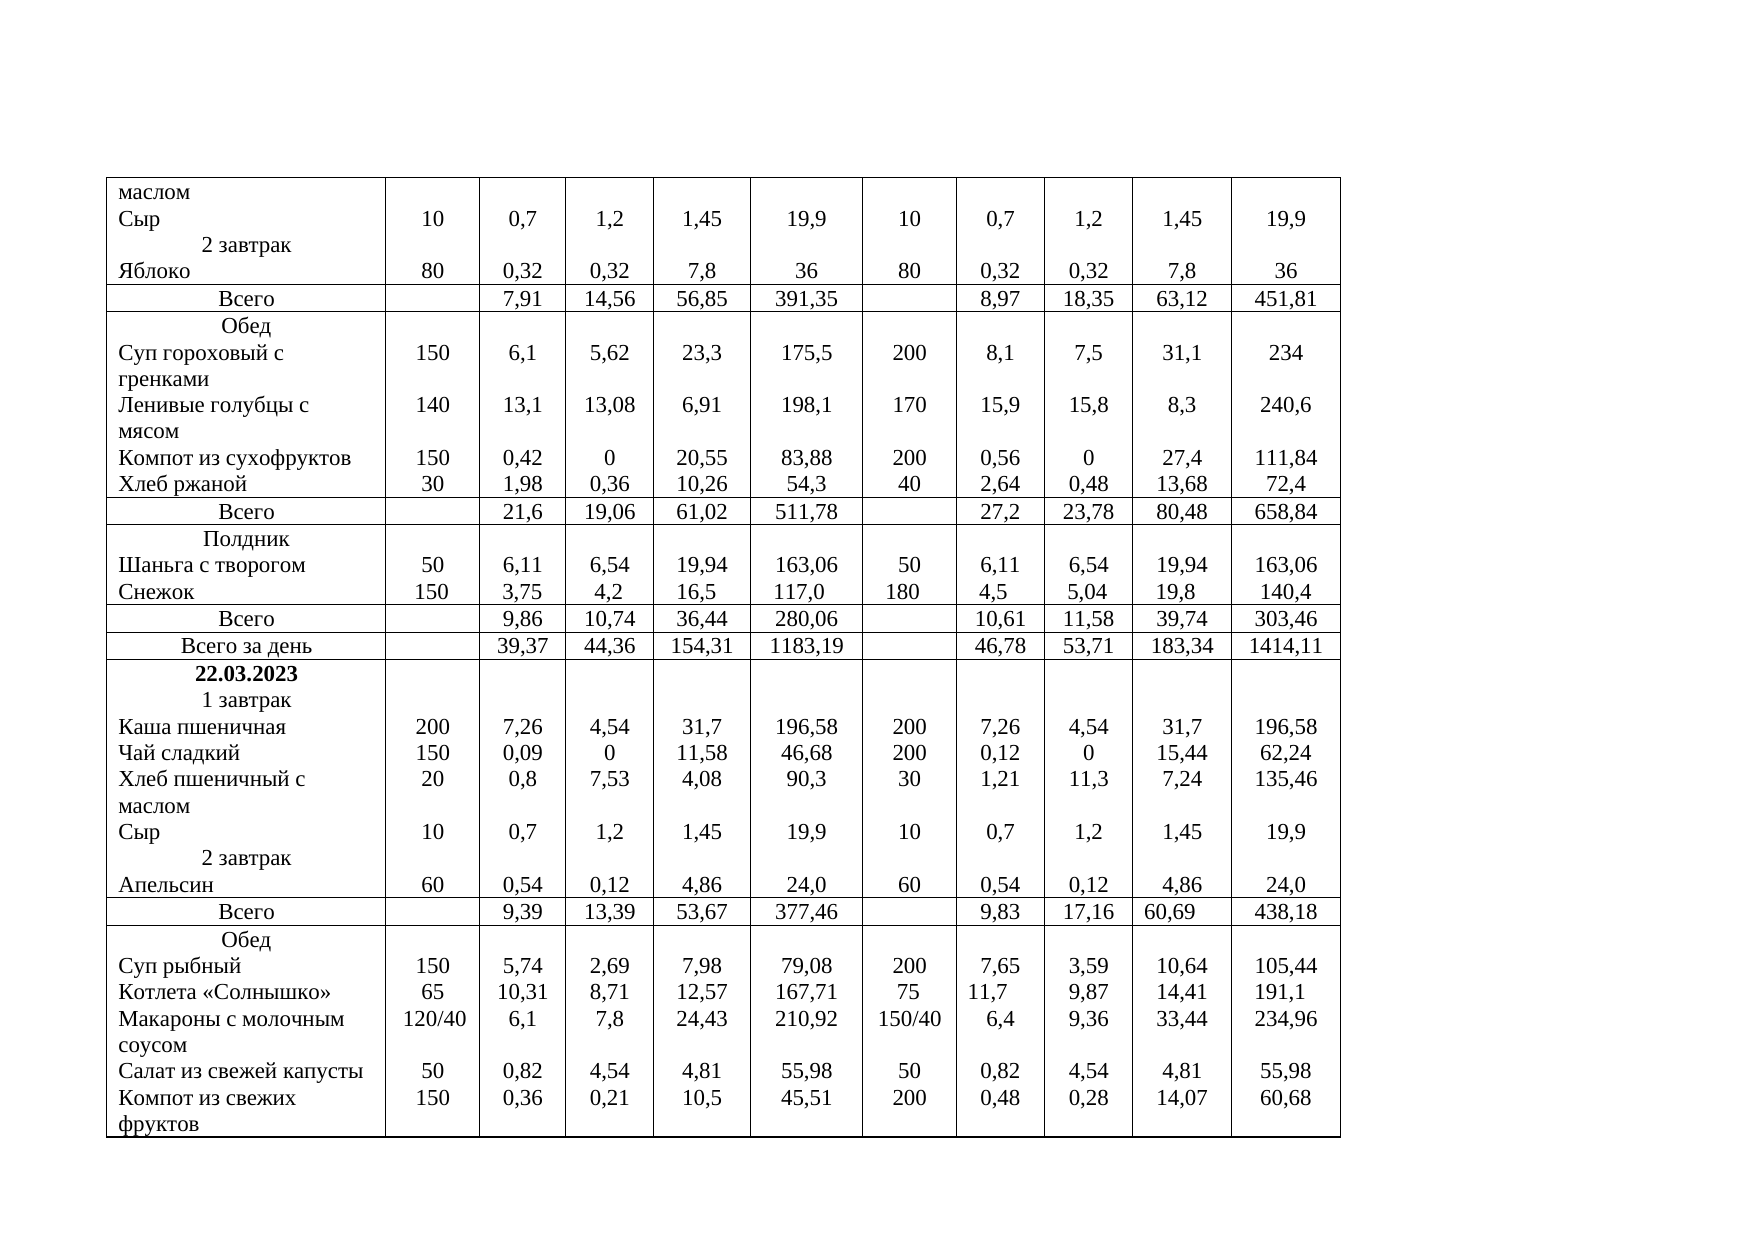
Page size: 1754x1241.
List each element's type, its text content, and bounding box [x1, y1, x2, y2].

table_cell 391,35 [751, 285, 862, 311]
table_cell 9,83 [957, 898, 1044, 924]
table_cell 46,78 [957, 633, 1044, 659]
table_cell 18,35 [1045, 285, 1132, 311]
table_cell 13,39 [566, 898, 653, 924]
table_cell 658,84 [1232, 498, 1340, 524]
table_cell 23,78 [1045, 498, 1132, 524]
table_cell [386, 285, 479, 311]
table_cell 8,97 [957, 285, 1044, 311]
table_cell 56,85 [654, 285, 750, 311]
table_cell 280,06 [751, 605, 862, 632]
table_cell 31,7 15,44 7,24 1,45 4,86 [1133, 660, 1231, 897]
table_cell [480, 178, 565, 284]
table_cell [1045, 926, 1132, 1136]
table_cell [566, 926, 653, 1136]
table_cell [386, 898, 479, 924]
table_cell 1414,11 [1232, 633, 1340, 659]
table_cell Всего [107, 498, 385, 524]
table_cell [386, 633, 479, 659]
table_cell 53,67 [654, 898, 750, 924]
table_cell 6,1 13,1 0,42 1,98 [480, 312, 565, 497]
table_cell 163,06 140,4 [1232, 525, 1340, 604]
table_cell [863, 633, 956, 659]
table_cell 7,26 0,09 0,8 0,7 0,54 [480, 660, 565, 897]
table_cell 31,1 8,3 27,4 13,68 [1133, 312, 1231, 497]
table_cell 7,91 [480, 285, 565, 311]
table_cell 53,71 [1045, 633, 1132, 659]
table_cell 6,11 3,75 [480, 525, 565, 604]
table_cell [863, 926, 956, 1136]
table_cell [863, 498, 956, 524]
table_cell 10,61 [957, 605, 1044, 632]
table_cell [480, 926, 565, 1136]
table_cell 234 240,6 111,84 72,4 [1232, 312, 1340, 497]
table_cell [386, 605, 479, 632]
table_cell 27,2 [957, 498, 1044, 524]
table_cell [957, 926, 1044, 1136]
table_cell 80,48 [1133, 498, 1231, 524]
table_cell 19,94 16,5 [654, 525, 750, 604]
table_cell 196,58 46,68 90,3 19,9 24,0 [751, 660, 862, 897]
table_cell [957, 178, 1044, 284]
table_cell 63,12 [1133, 285, 1231, 311]
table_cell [654, 178, 750, 284]
table_cell Всего [107, 285, 385, 311]
table_cell 175,5 198,1 83,88 54,3 [751, 312, 862, 497]
table_cell 154,31 [654, 633, 750, 659]
table_cell 10,74 [566, 605, 653, 632]
table_cell [386, 498, 479, 524]
table_cell 61,02 [654, 498, 750, 524]
table_cell 8,1 15,9 0,56 2,64 [957, 312, 1044, 497]
table_cell Всего [107, 605, 385, 632]
table_cell 11,58 [1045, 605, 1132, 632]
table_cell [863, 605, 956, 632]
table_cell 200 170 200 40 [863, 312, 956, 497]
table_cell 39,74 [1133, 605, 1231, 632]
table_cell 6,11 4,5 [957, 525, 1044, 604]
table_cell 17,16 [1045, 898, 1132, 924]
table_cell 50 150 [386, 525, 479, 604]
table_cell 21,6 [480, 498, 565, 524]
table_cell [1133, 926, 1231, 1136]
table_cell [751, 178, 862, 284]
table_cell 22.03.2023 1 завтрак Каша пшеничная Чай сладкий Хлеб пшеничный с маслом Сыр 2 завтрак Апельсин [107, 660, 385, 897]
table_cell 6,54 4,2 [566, 525, 653, 604]
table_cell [1232, 178, 1340, 284]
table_cell 7,26 0,12 1,21 0,7 0,54 [957, 660, 1044, 897]
table_cell Всего за день [107, 633, 385, 659]
table_cell 183,34 [1133, 633, 1231, 659]
table_cell 1183,19 [751, 633, 862, 659]
table_cell [863, 285, 956, 311]
table_cell 6,54 5,04 [1045, 525, 1132, 604]
table_cell 9,86 [480, 605, 565, 632]
table_cell 19,06 [566, 498, 653, 524]
table_cell 200 150 20 10 80 [386, 178, 479, 284]
table_cell 511,78 [751, 498, 862, 524]
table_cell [1232, 926, 1340, 1136]
table_cell 19,94 19,8 [1133, 525, 1231, 604]
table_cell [1133, 178, 1231, 284]
table_cell Всего [107, 898, 385, 924]
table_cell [107, 926, 385, 1136]
table_cell 4,54 0 11,3 1,2 0,12 [1045, 660, 1132, 897]
table_cell 163,06 117,0 [751, 525, 862, 604]
table_cell 23,3 6,91 20,55 10,26 [654, 312, 750, 497]
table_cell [654, 926, 750, 1136]
table_cell 5,62 13,08 0 0,36 [566, 312, 653, 497]
table_cell Полдник Шаньга с творогом Снежок [107, 525, 385, 604]
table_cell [107, 178, 385, 284]
table_cell [863, 898, 956, 924]
table_cell 31,7 11,58 4,08 1,45 4,86 [654, 660, 750, 897]
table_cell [1045, 178, 1132, 284]
table_cell 7,5 15,8 0 0,48 [1045, 312, 1132, 497]
table_cell 200 200 30 10 80 [863, 178, 956, 284]
table_cell 60,69 [1133, 898, 1231, 924]
table_cell 36,44 [654, 605, 750, 632]
table_cell 4,54 0 7,53 1,2 0,12 [566, 660, 653, 897]
table_cell Обед Суп гороховый с гренками Ленивые голубцы с мясом Компот из сухофруктов Хлеб ржаной [107, 312, 385, 497]
table_cell 44,36 [566, 633, 653, 659]
table_cell 303,46 [1232, 605, 1340, 632]
table_cell 14,56 [566, 285, 653, 311]
table_cell 9,39 [480, 898, 565, 924]
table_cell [751, 926, 862, 1136]
table_cell 50 180 [863, 525, 956, 604]
table_cell 150 140 150 30 [386, 312, 479, 497]
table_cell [386, 926, 479, 1136]
table_cell 438,18 [1232, 898, 1340, 924]
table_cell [566, 178, 653, 284]
table_cell 196,58 62,24 135,46 19,9 24,0 [1232, 660, 1340, 897]
table_cell 39,37 [480, 633, 565, 659]
table_cell 200 200 30 10 60 [863, 660, 956, 897]
table_cell 200 150 20 10 60 [386, 660, 479, 897]
table_cell 451,81 [1232, 285, 1340, 311]
table_cell 377,46 [751, 898, 862, 924]
